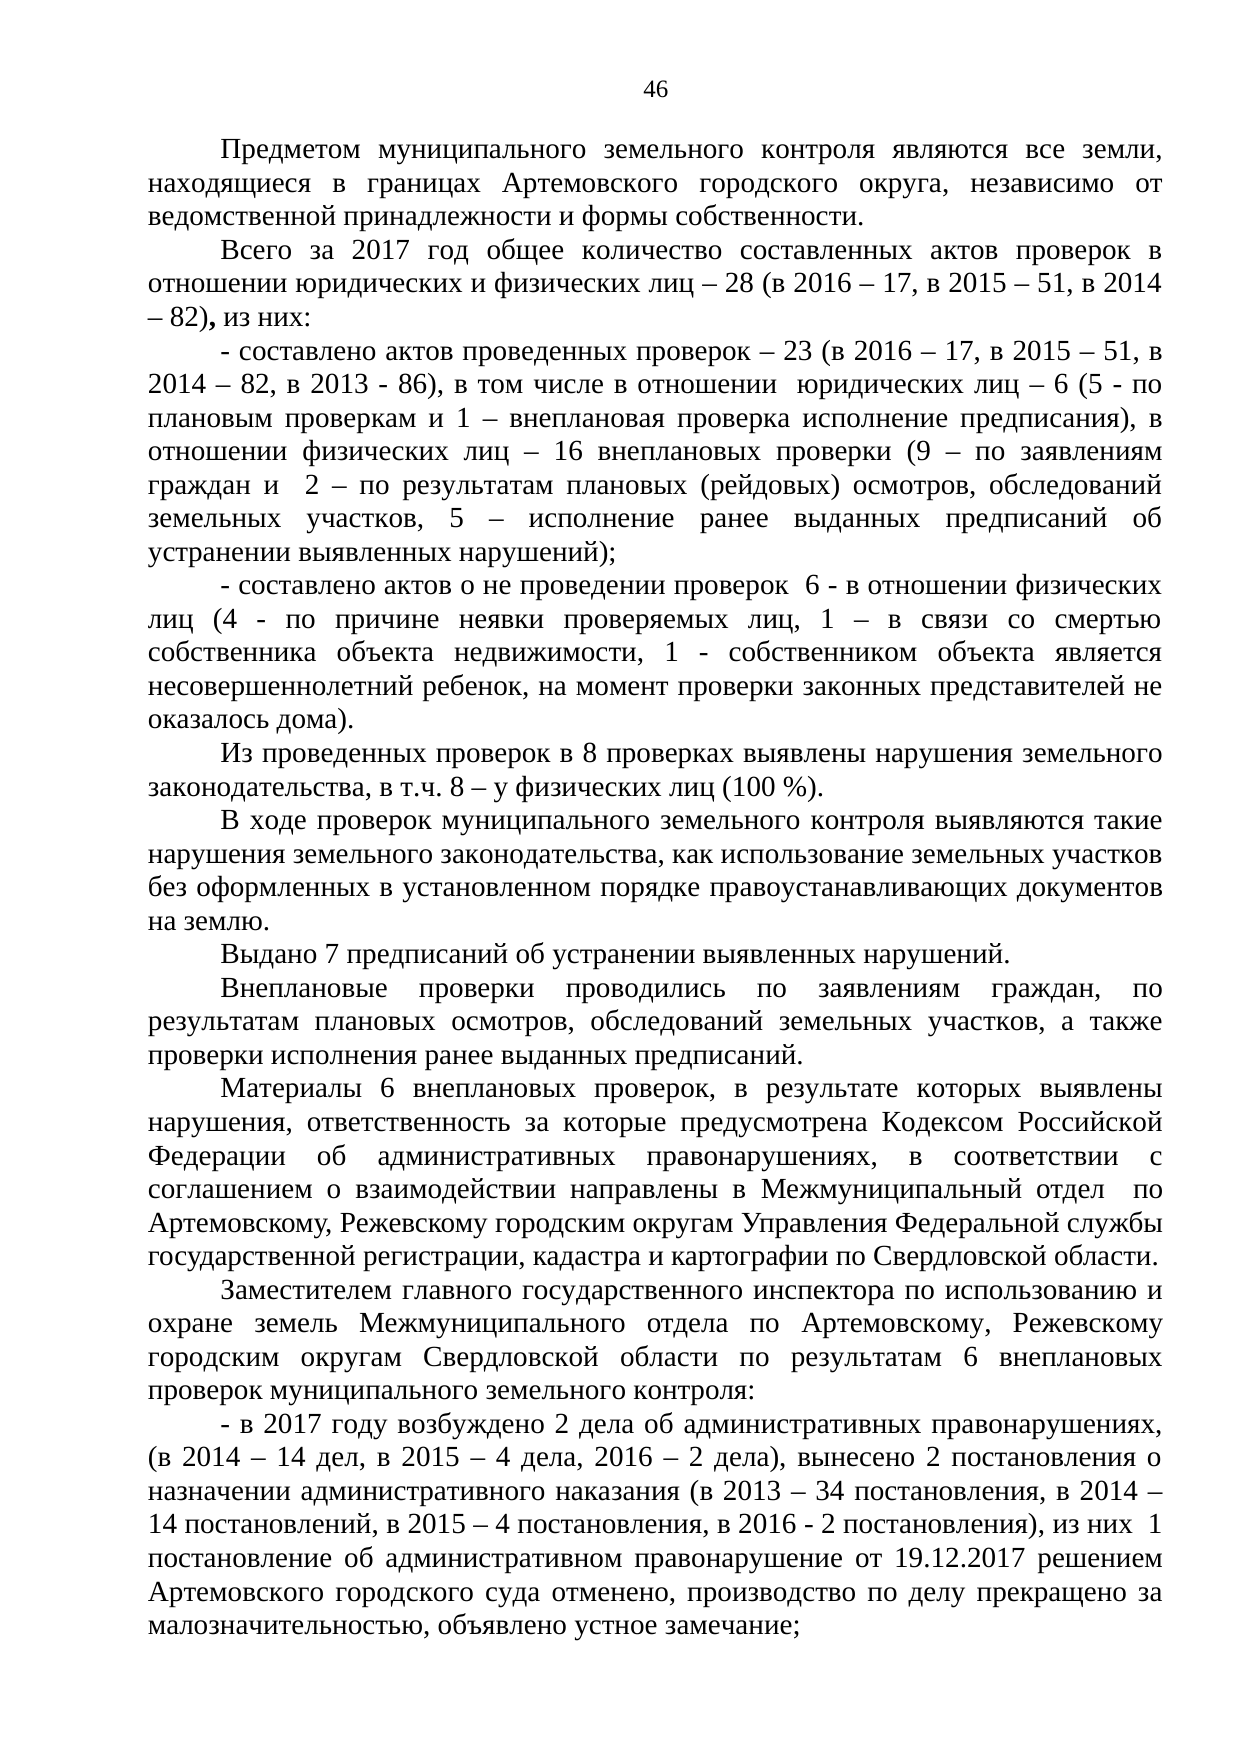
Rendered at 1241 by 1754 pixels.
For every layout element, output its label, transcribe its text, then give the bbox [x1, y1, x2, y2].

text Всего за 2017 год общее количество составленных актов проверок в отношении юридических и физических лиц – 28 (в 2016 – 17, в 2015 – 51, в 2014 – 82), из них: [148, 232, 1163, 333]
text Материалы 6 внеплановых проверок, в результате которых выявлены нарушения, ответственность за которые предусмотрена Кодексом Российской Федерации об административных правонарушениях, в соответствии с соглашением о взаимодействии направлены в Межмуниципальный отдел по Артемовскому, Режевскому городским округам Управления Федеральной службы государственной регистрации, кадастра и картографии по Свердловской области. [148, 1071, 1163, 1272]
text Предметом муниципального земельного контроля являются все земли, находящиеся в границах Артемовского городского округа, независимо от ведомственной принадлежности и формы собственности. [148, 131, 1163, 232]
text В ходе проверок муниципального земельного контроля выявляются такие нарушения земельного законодательства, как использование земельных участков без оформленных в установленном порядке правоустанавливающих документов на землю. [148, 802, 1163, 936]
text - составлено актов проведенных проверок – 23 (в 2016 – 17, в 2015 – 51, в 2014 – 82, в 2013 - 86), в том числе в отношении юридических лиц – 6 (5 - по плановым проверкам и 1 – внеплановая проверка исполнение предписания), в отношении физических лиц – 16 внеплановых проверки (9 – по заявлениям граждан и 2 – по результатам плановых (рейдовых) осмотров, обследований земельных участков, 5 – исполнение ранее выданных предписаний об устранении выявленных нарушений); [148, 333, 1163, 567]
text Выдано 7 предписаний об устранении выявленных нарушений. [148, 936, 1163, 970]
text Заместителем главного государственного инспектора по использованию и охране земель Межмуниципального отдела по Артемовскому, Режевскому городским округам Свердловской области по результатам 6 внеплановых проверок муниципального земельного контроля: [148, 1272, 1163, 1406]
text Из проведенных проверок в 8 проверках выявлены нарушения земельного законодательства, в т.ч. 8 – у физических лиц (100 %). [148, 735, 1163, 802]
text - в 2017 году возбуждено 2 дела об административных правонарушениях, (в 2014 – 14 дел, в 2015 – 4 дела, 2016 – 2 дела), вынесено 2 постановления о назначении административного наказания (в 2013 – 34 постановления, в 2014 – 14 постановлений, в 2015 – 4 постановления, в 2016 - 2 постановления), из них 1 постановление об административном правонарушение от 19.12.2017 решением Артемовского городского суда отменено, производство по делу прекращено за малозначительностью, объявлено устное замечание; [148, 1406, 1163, 1641]
text - составлено актов о не проведении проверок 6 - в отношении физических лиц (4 - по причине неявки проверяемых лиц, 1 – в связи со смертью собственника объекта недвижимости, 1 - собственником объекта является несовершеннолетний ребенок, на момент проверки законных представителей не оказалось дома). [148, 567, 1163, 735]
text Внеплановые проверки проводились по заявлениям граждан, по результатам плановых осмотров, обследований земельных участков, а также проверки исполнения ранее выданных предписаний. [148, 970, 1163, 1071]
